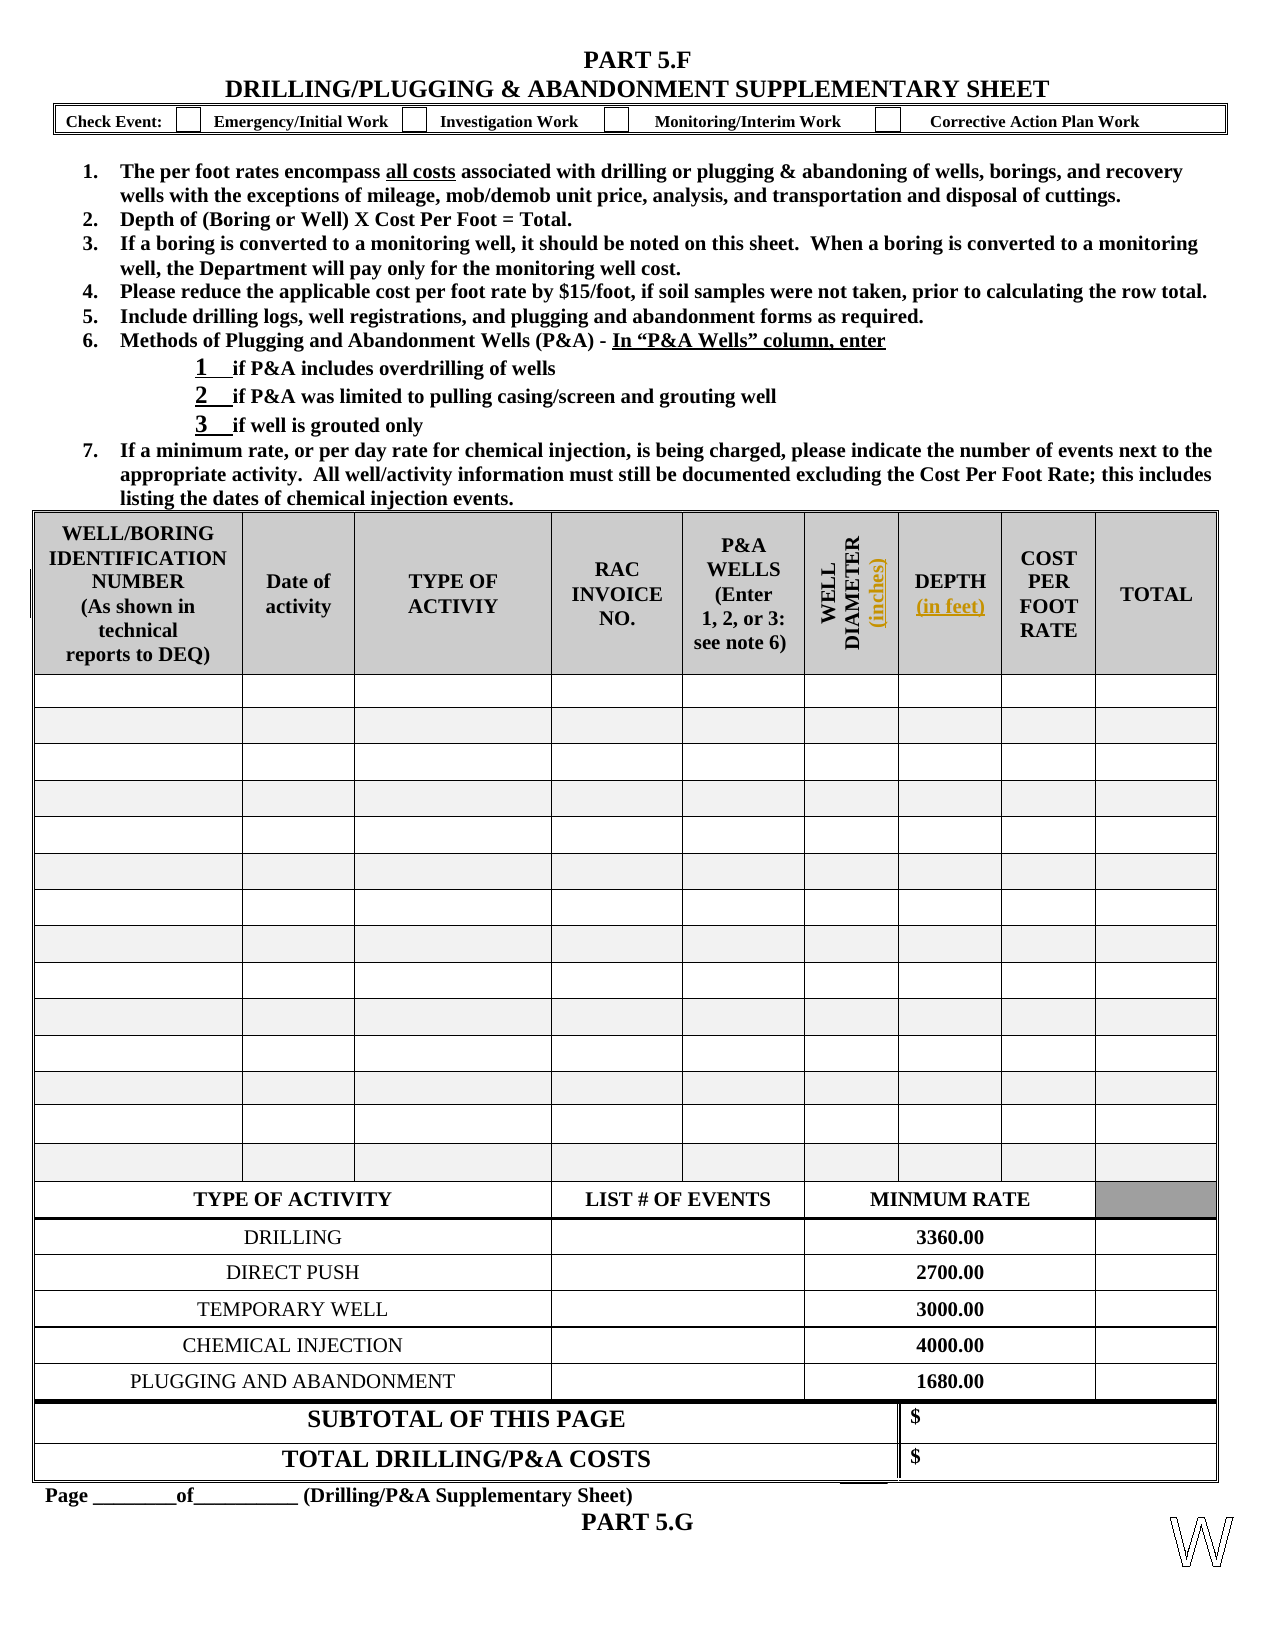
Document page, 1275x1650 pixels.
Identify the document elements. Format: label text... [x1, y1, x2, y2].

table_cell [355, 926, 551, 962]
table_cell [35, 1072, 242, 1104]
table_header TYPE OF ACTIVIY [355, 513, 551, 674]
text DRILLING/PLUGGING & ABANDONMENT SUPPLEMENTARY SHEET [45, 74, 1230, 102]
table_cell [1002, 1105, 1095, 1143]
table_cell $ [901, 1404, 1216, 1443]
table_cell [552, 999, 682, 1035]
table_cell [1002, 1144, 1095, 1181]
list The per foot rates encompass all costs associated with drilling or plugging & abandoning of wells, borings, and recovery wells with the exceptions of mileage, mob/demob unit price, analysis, and transportation and disposal of cuttings. [82, 159, 1230, 207]
text Page ________of__________ (Drilling/P&A Supplementary Sheet) [45, 1483, 1230, 1507]
table_cell [243, 1072, 354, 1104]
table_cell [1096, 708, 1216, 743]
table_cell [1096, 1328, 1216, 1363]
table_cell [552, 675, 682, 707]
table_cell [683, 1144, 804, 1181]
table_cell [1096, 675, 1216, 707]
table_header DEPTH [899, 513, 1001, 674]
table_cell [1096, 1291, 1216, 1326]
table_header Date of activity [243, 513, 354, 674]
table_cell [899, 675, 1001, 707]
table_cell [683, 890, 804, 925]
subtitle PART 5.F [45, 45, 1230, 74]
table_cell [899, 744, 1001, 779]
table_header TOTAL [1096, 513, 1216, 674]
table_cell [1096, 744, 1216, 779]
table_cell LIST # OF EVENTS [552, 1182, 804, 1217]
table_cell [805, 926, 898, 962]
table_cell [1096, 854, 1216, 889]
table_cell [243, 817, 354, 852]
table_cell [355, 890, 551, 925]
table_cell 1680.00 [805, 1364, 1095, 1399]
table_cell [805, 817, 898, 852]
table_cell [552, 817, 682, 852]
table_cell [899, 963, 1001, 998]
table_cell [35, 708, 242, 743]
table_cell [683, 926, 804, 962]
table_cell [243, 708, 354, 743]
list if P&A was limited to pulling casing/screen and grouting well [195, 380, 1230, 409]
table_cell [243, 744, 354, 779]
table_cell [355, 781, 551, 816]
table_cell [552, 926, 682, 962]
table_cell [243, 1144, 354, 1181]
table_cell [35, 1105, 242, 1143]
table_cell [35, 1144, 242, 1181]
table_cell [355, 963, 551, 998]
table_cell [355, 999, 551, 1035]
table_cell [1002, 744, 1095, 779]
table_cell PLUGGING AND ABANDONMENT [35, 1364, 551, 1399]
table_cell $ [899, 1444, 1216, 1479]
table_cell [35, 744, 242, 779]
table_cell [899, 1144, 1001, 1181]
table_cell DRILLING [35, 1220, 551, 1253]
table_cell [683, 817, 804, 852]
list Depth of (Boring or Well) X Cost Per Foot = Total. [82, 207, 1230, 231]
table_cell [1002, 963, 1095, 998]
table_cell [552, 1364, 804, 1399]
table_cell DIRECT PUSH [35, 1255, 551, 1290]
table_cell [552, 1144, 682, 1181]
table_cell [552, 1328, 804, 1363]
table_cell [35, 999, 242, 1035]
table_cell [1096, 1255, 1216, 1290]
table_cell [683, 963, 804, 998]
table_cell TOTAL DRILLING/P&A COSTS [35, 1444, 899, 1479]
table_cell [1002, 890, 1095, 925]
table_cell [899, 781, 1001, 816]
table_cell [1002, 708, 1095, 743]
table_cell [355, 1144, 551, 1181]
table_cell [1002, 817, 1095, 852]
table_cell [243, 854, 354, 889]
table_cell SUBTOTAL OF THIS PAGE [35, 1404, 897, 1443]
table_cell [1096, 1144, 1216, 1181]
list If a boring is converted to a monitoring well, it should be noted on this sheet. When a boring is converted to a monitoring well, the Department will pay only for the monitoring well cost. [82, 231, 1230, 279]
table_cell [552, 744, 682, 779]
table_cell [683, 854, 804, 889]
table_cell [899, 1036, 1001, 1071]
table_cell [805, 999, 898, 1035]
table_cell [1096, 890, 1216, 925]
table_cell [899, 817, 1001, 852]
list If a minimum rate, or per day rate for chemical injection, is being charged, please indicate the number of events next to the appropriate activity. All well/activity information must still be documented excluding the Cost Per Foot Rate; this includes listing the dates of chemical injection events. [82, 438, 1230, 510]
table_cell [899, 1072, 1001, 1104]
table_cell [899, 999, 1001, 1035]
table_cell [552, 963, 682, 998]
table_cell TEMPORARY WELL [35, 1291, 551, 1326]
table_cell [683, 999, 804, 1035]
table_cell [355, 1036, 551, 1071]
table_cell [805, 854, 898, 889]
table_cell [805, 1072, 898, 1104]
table_cell [899, 1105, 1001, 1143]
table_cell [1002, 675, 1095, 707]
table_cell [35, 1036, 242, 1071]
table_cell [805, 708, 898, 743]
table_cell [552, 1105, 682, 1143]
table_header Check Event: Emergency/Initial Work Investigation Work Monitoring/Interim Work Corrective Action Plan Work [56, 106, 1225, 132]
table_cell [1002, 926, 1095, 962]
table_cell [1096, 926, 1216, 962]
table_cell [1002, 1072, 1095, 1104]
table_cell [683, 781, 804, 816]
table_cell 4000.00 [805, 1328, 1095, 1363]
table_cell [1002, 781, 1095, 816]
table_cell [552, 1072, 682, 1104]
table_cell [683, 744, 804, 779]
table_cell [805, 963, 898, 998]
table_cell 2700.00 [805, 1255, 1095, 1290]
table_cell [683, 708, 804, 743]
table_cell [243, 999, 354, 1035]
table_cell [552, 1036, 682, 1071]
table_cell [1096, 1220, 1216, 1253]
table_header P&A WELLS (Enter 1, 2, or 3: see note 6) [683, 513, 804, 674]
table_cell [35, 854, 242, 889]
table_cell [243, 890, 354, 925]
table_cell [899, 708, 1001, 743]
table_cell [805, 1036, 898, 1071]
table_cell [1002, 999, 1095, 1035]
table_cell [1002, 1036, 1095, 1071]
table_cell CHEMICAL INJECTION [35, 1328, 551, 1363]
table_cell [899, 890, 1001, 925]
table_cell [243, 1105, 354, 1143]
table_cell [1096, 1072, 1216, 1104]
table_cell [35, 963, 242, 998]
table_cell [805, 1144, 898, 1181]
list Please reduce the applicable cost per foot rate by $15/foot, if soil samples were not taken, prior to calculating the row total. [82, 279, 1230, 303]
list Methods of Plugging and Abandonment Wells (P&A) - In “P&A Wells” column, enter [82, 328, 1230, 352]
table_cell [355, 854, 551, 889]
table_cell [899, 926, 1001, 962]
table_cell [1096, 781, 1216, 816]
table_cell [683, 1072, 804, 1104]
table_cell [805, 890, 898, 925]
table_cell [355, 817, 551, 852]
table_cell [355, 1105, 551, 1143]
table_cell [552, 890, 682, 925]
table_header WELL DIAMETER [805, 513, 898, 674]
table_cell [552, 781, 682, 816]
table_cell [552, 1255, 804, 1290]
table_cell [805, 675, 898, 707]
table_header WELL/BORING IDENTIFICATION NUMBER (As shown in technical reports to DEQ) [35, 513, 242, 674]
table_cell 3000.00 [805, 1291, 1095, 1326]
table_cell [355, 1072, 551, 1104]
table_cell [355, 744, 551, 779]
table_cell MINMUM RATE [805, 1182, 1095, 1217]
table_cell [552, 708, 682, 743]
table_cell [243, 926, 354, 962]
table_cell [1096, 1036, 1216, 1071]
subtitle PART 5.G [45, 1507, 1230, 1535]
table_cell [243, 963, 354, 998]
table_cell [805, 781, 898, 816]
table_cell [35, 675, 242, 707]
table_cell [35, 926, 242, 962]
table_cell [1096, 963, 1216, 998]
list Include drilling logs, well registrations, and plugging and abandonment forms as required. [82, 303, 1230, 328]
table_cell [805, 744, 898, 779]
table_cell [1002, 854, 1095, 889]
table_cell [683, 1036, 804, 1071]
table_cell [1096, 1182, 1216, 1217]
table_cell [552, 1291, 804, 1326]
table_cell [35, 781, 242, 816]
table_cell [35, 817, 242, 852]
table_cell [1096, 999, 1216, 1035]
table_cell [243, 781, 354, 816]
table_cell [243, 675, 354, 707]
table_cell [35, 890, 242, 925]
table_cell [243, 1036, 354, 1071]
table_cell [1096, 1364, 1216, 1399]
table_cell [805, 1105, 898, 1143]
table_cell [899, 854, 1001, 889]
table_cell [683, 1105, 804, 1143]
table_cell 3360.00 [805, 1220, 1095, 1253]
table_cell [552, 1220, 804, 1253]
table_header RAC INVOICE NO. [552, 513, 682, 674]
table_cell TYPE OF ACTIVITY [35, 1182, 551, 1217]
list if P&A includes overdrilling of wells [195, 352, 1230, 380]
table_cell [1096, 1105, 1216, 1143]
table_cell [1096, 817, 1216, 852]
table_header COST PER FOOT RATE [1002, 513, 1095, 674]
list if well is grouted only [195, 409, 1230, 438]
table_cell [355, 675, 551, 707]
table_cell [355, 708, 551, 743]
table_cell [552, 854, 682, 889]
table_cell [683, 675, 804, 707]
